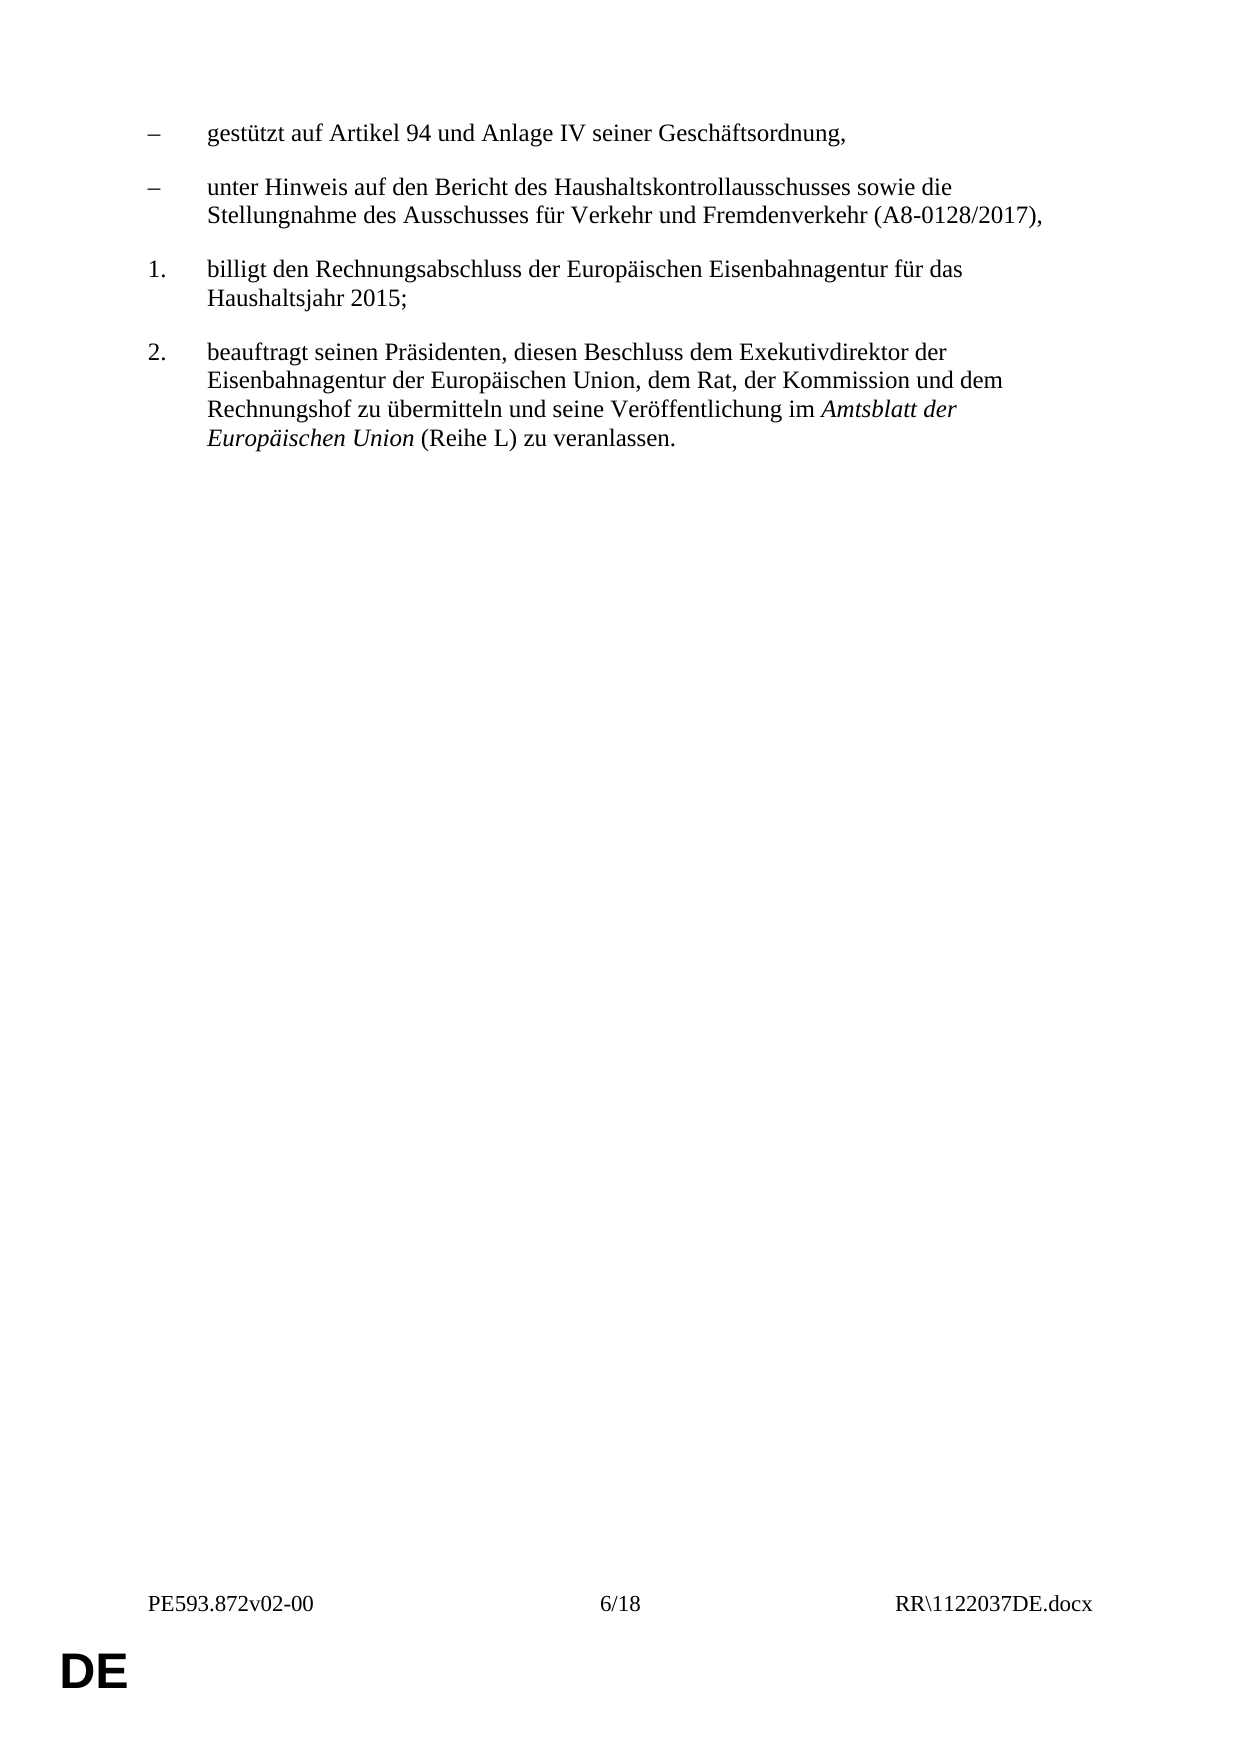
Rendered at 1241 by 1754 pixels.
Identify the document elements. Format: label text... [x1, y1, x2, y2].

text – unter Hinweis auf den Bericht des Haushaltskontrollausschusses sowie die Stellungnahme des Ausschusses für Verkehr und Fremdenverkehr (A8-0128/2017), [148, 172, 1092, 229]
text 1. billigt den Rechnungsabschluss der Europäischen Eisenbahnagentur für das Haushaltsjahr 2015; [148, 254, 1092, 312]
text – gestützt auf Artikel 94 und Anlage IV seiner Geschäftsordnung, [148, 118, 1092, 147]
text 2. beauftragt seinen Präsidenten, diesen Beschluss dem Exekutivdirektor der Eisenbahnagentur der Europäischen Union, dem Rat, der Kommission und dem Rechnungshof zu übermitteln und seine Veröffentlichung im Amtsblatt der Europäischen Union (Reihe L) zu veranlassen. [148, 337, 1092, 452]
